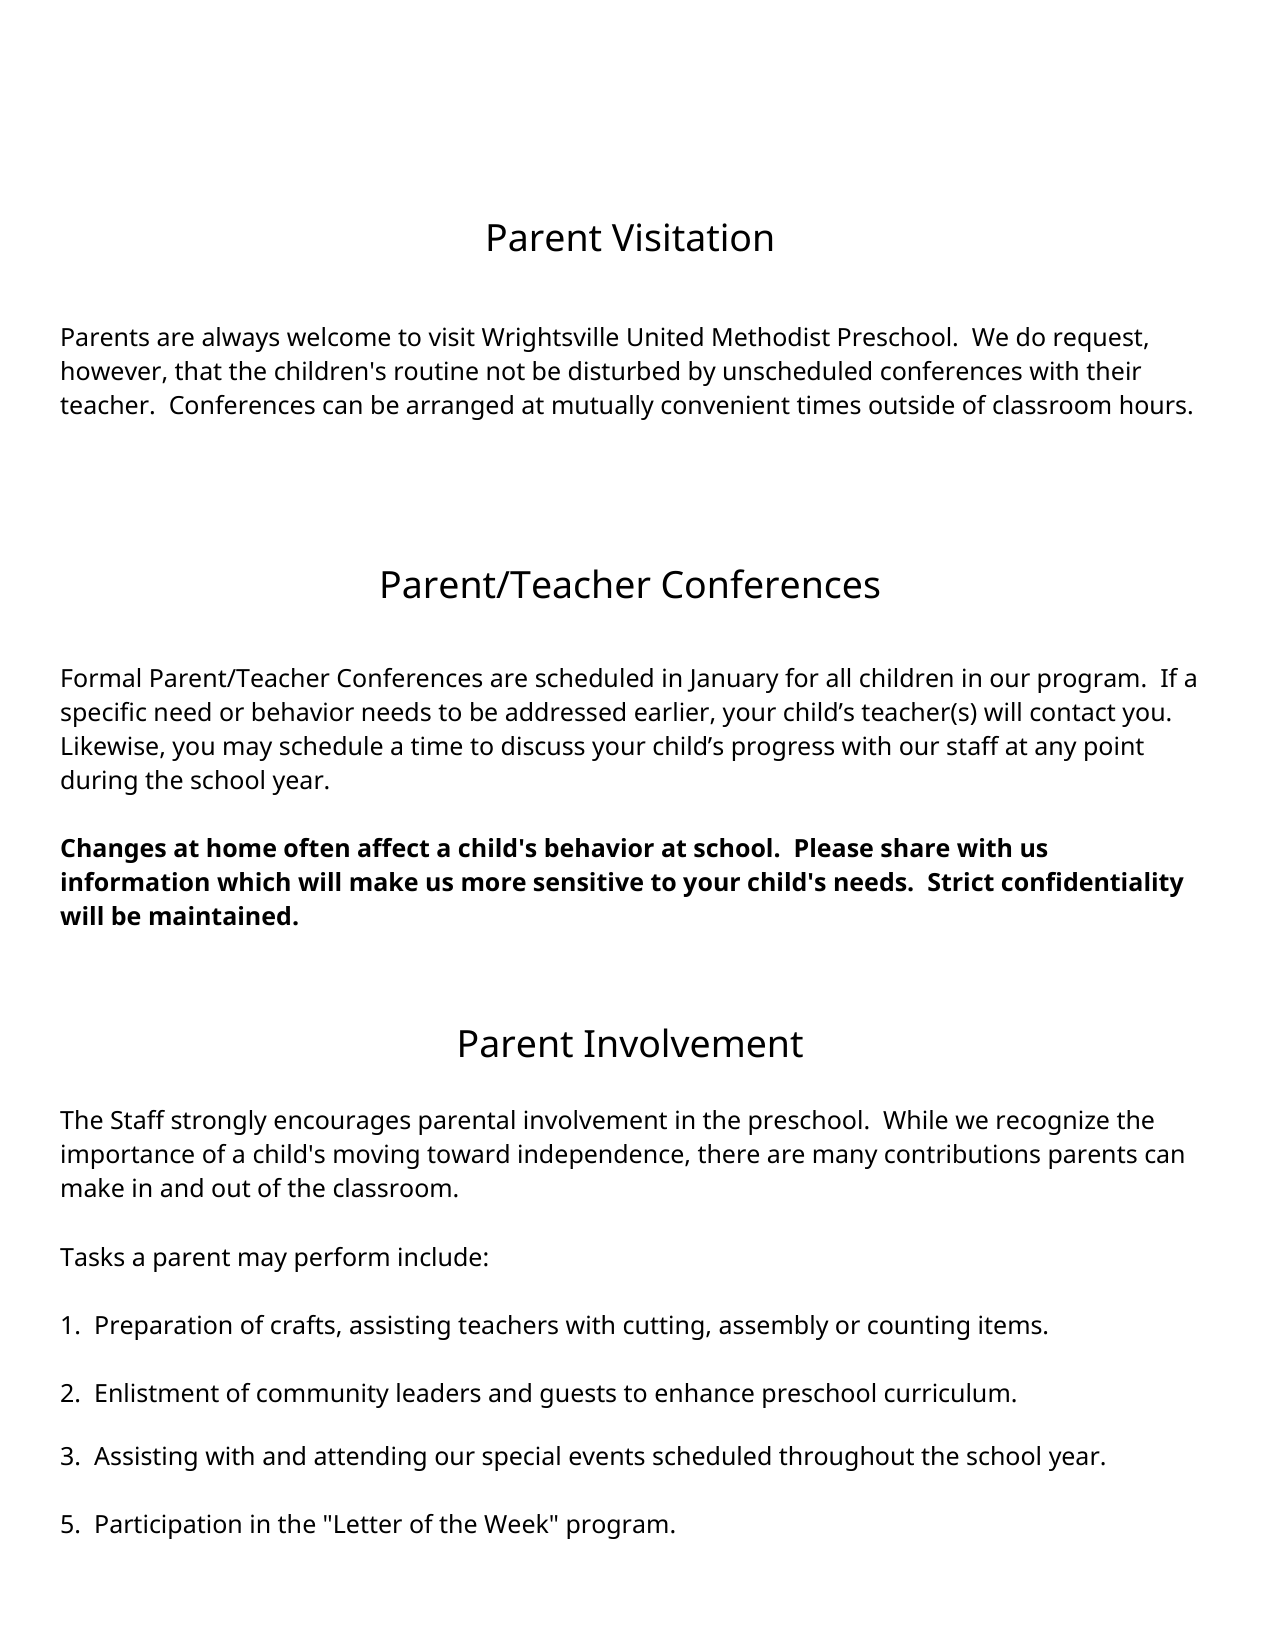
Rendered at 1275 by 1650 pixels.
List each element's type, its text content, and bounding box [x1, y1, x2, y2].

text Parents are always welcome to visit Wrightsville United Methodist Preschool. We do request, however, that the children's routine not be disturbed by unscheduled conferences with their teacher. Conferences can be arranged at mutually convenient times outside of classroom hours. [60, 320, 1200, 422]
text 5. Participation in the "Letter of the Week" program. [60, 1506, 1200, 1540]
subtitle Parent Visitation [60, 211, 1200, 262]
text 1. Preparation of crafts, assisting teachers with cutting, assembly or counting items. [60, 1307, 1200, 1341]
text Parent/Teacher Conferences [60, 558, 1200, 609]
text Formal Parent/Teacher Conferences are scheduled in January for all children in our program. If a specific need or behavior needs to be addressed earlier, your child’s teacher(s) will contact you. Likewise, you may schedule a time to discuss your child’s progress with our staff at any point during the school year. [60, 660, 1200, 796]
text Tasks a parent may perform include: [60, 1239, 1200, 1273]
text 2. Enlistment of community leaders and guests to enhance preschool curriculum. [60, 1375, 1200, 1409]
text Changes at home often affect a child's behavior at school. Please share with us information which will make us more sensitive to your child's needs. Strict confidentiality will be maintained. [60, 831, 1200, 933]
text 3. Assisting with and attending our special events scheduled throughout the school year. [60, 1438, 1200, 1472]
subtitle Parent Involvement [60, 1018, 1200, 1069]
text The Staff strongly encourages parental involvement in the preschool. While we recognize the importance of a child's moving toward independence, there are many contributions parents can make in and out of the classroom. [60, 1103, 1200, 1205]
